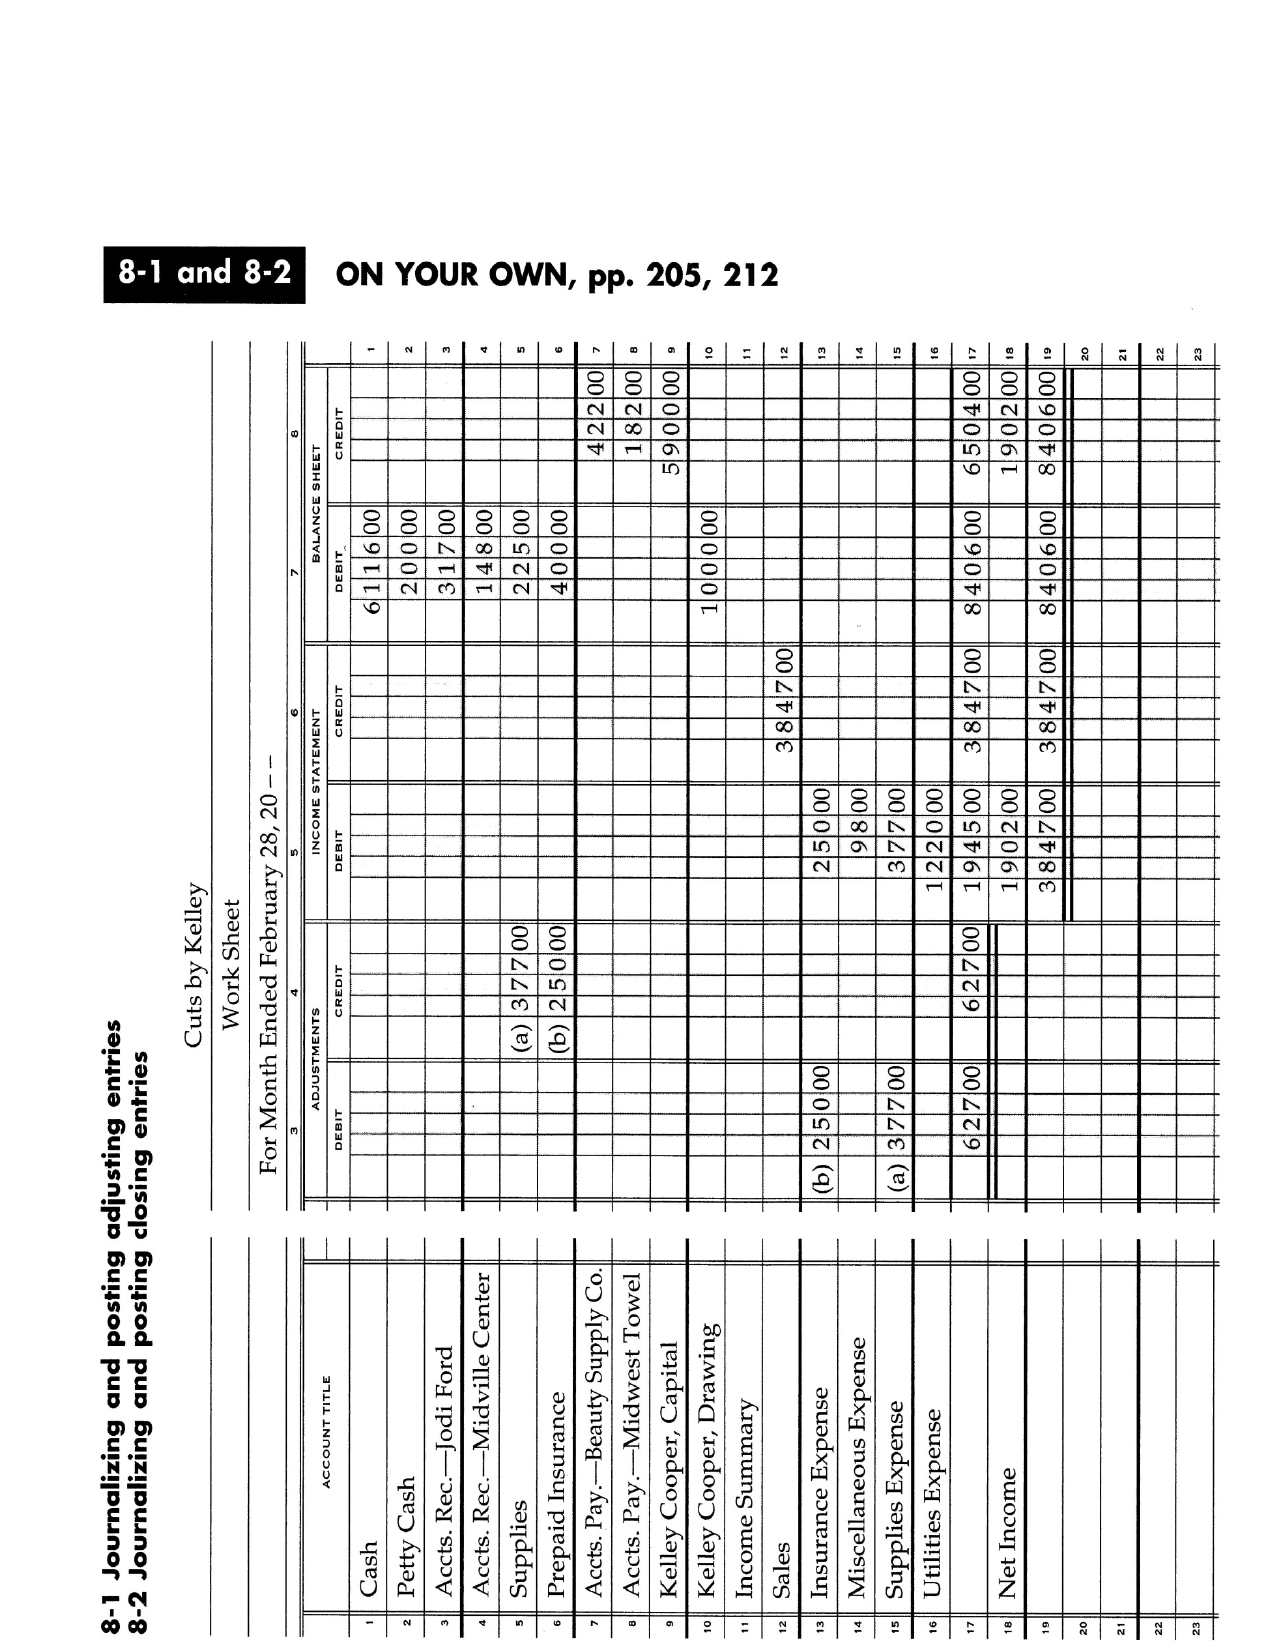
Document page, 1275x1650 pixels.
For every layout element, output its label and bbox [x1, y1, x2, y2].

picture [45, 234, 1239, 1650]
